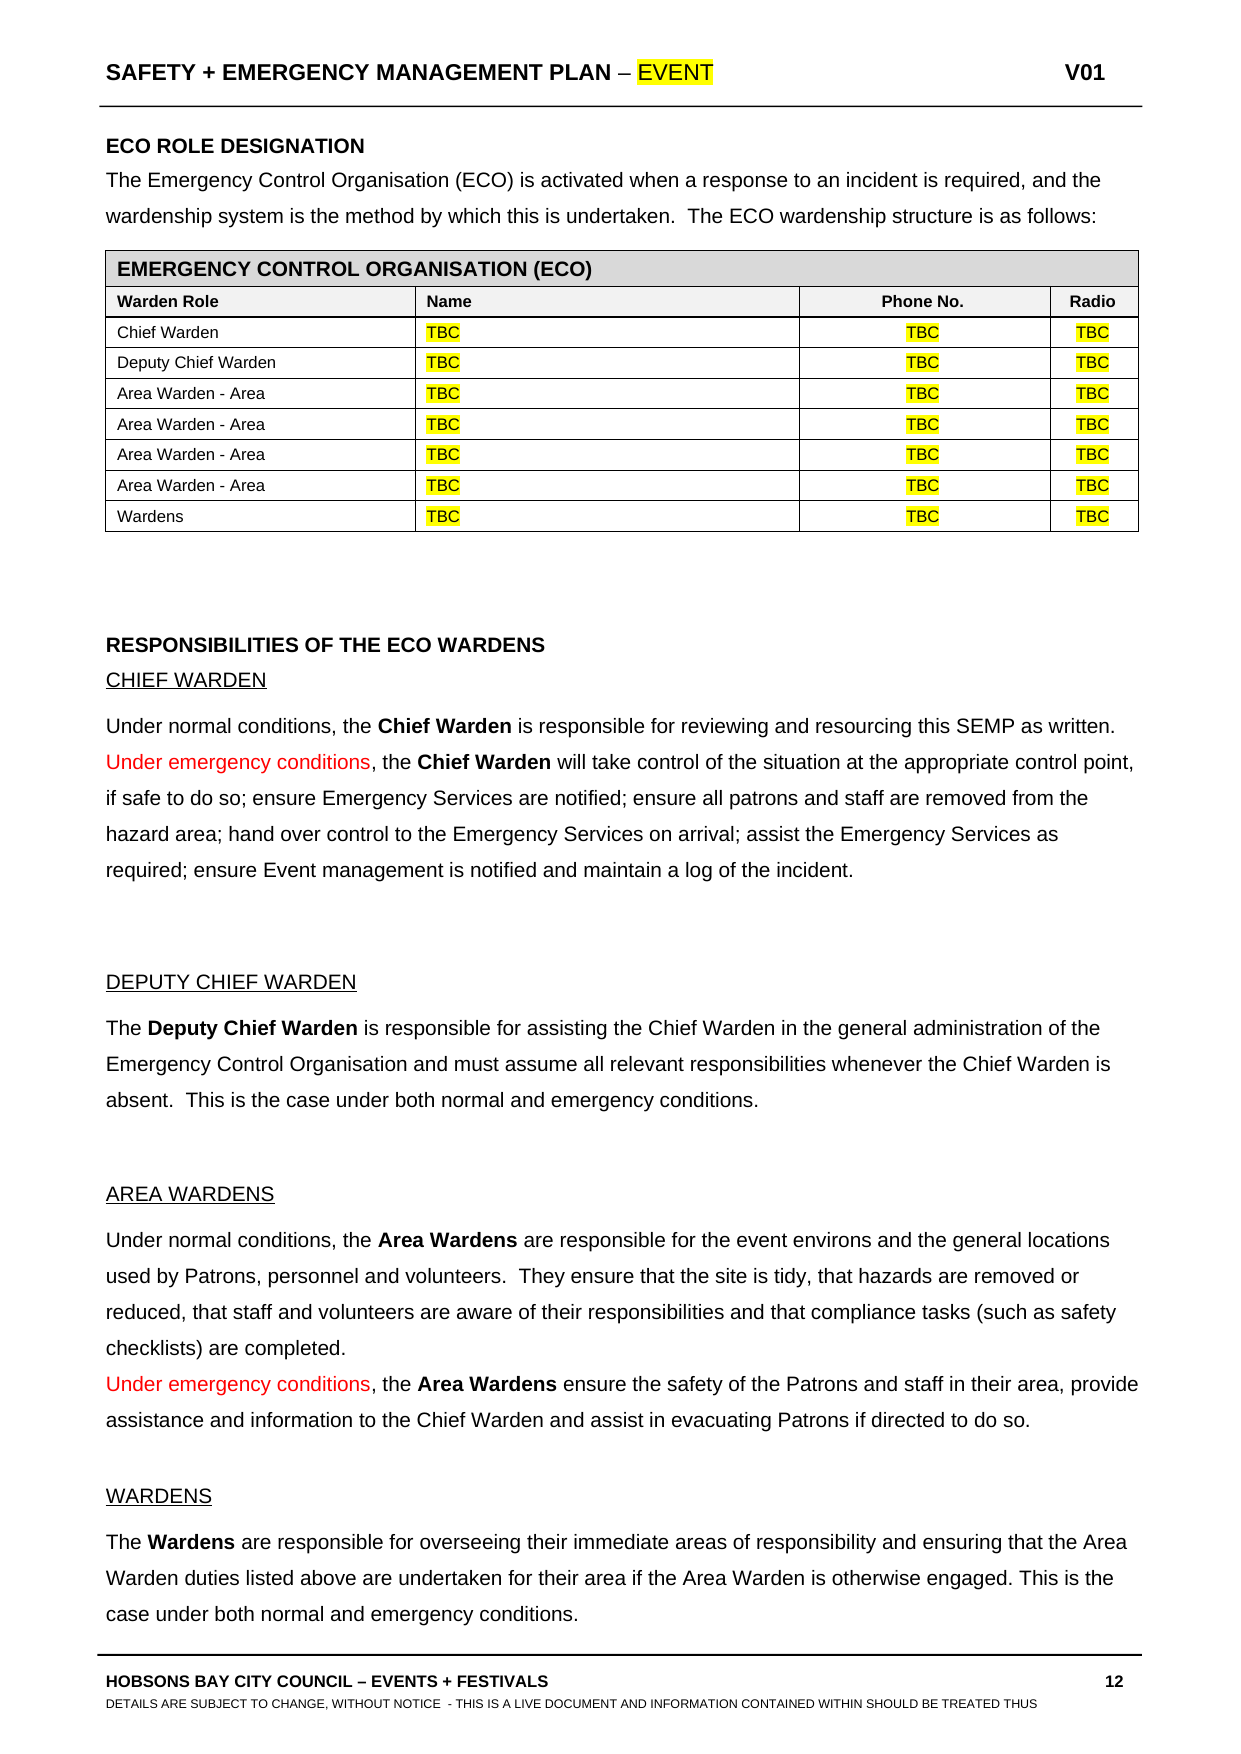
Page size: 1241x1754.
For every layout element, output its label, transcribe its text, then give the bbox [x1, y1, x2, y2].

table_header EMERGENCY CONTROL ORGANISATION (ECO) [106, 251, 1138, 286]
subtitle CHIEF WARDEN [106, 667, 1110, 691]
text The Emergency Control Organisation (ECO) is activated when a response to an incident is required, and the wardenship system is the method by which this is undertaken. The ECO wardenship structure is as follows: [106, 168, 1140, 228]
table_cell Area Warden - Area [106, 409, 415, 439]
table_cell TBC [416, 379, 799, 408]
table_cell Name [416, 287, 799, 316]
table_cell Area Warden - Area [106, 379, 415, 408]
table_cell TBC [800, 440, 1050, 469]
subtitle DEPUTY CHIEF WARDEN [106, 969, 1110, 993]
table_cell Phone No. [800, 287, 1050, 316]
table_cell Chief Warden [106, 318, 415, 347]
table_cell TBC [1051, 318, 1138, 347]
table_cell Warden Role [106, 287, 415, 316]
text Under normal conditions, the Area Wardens are responsible for the event environs and the general locations used by Patrons, personnel and volunteers. They ensure that the site is tidy, that hazards are removed or reduced, that staff and volunteers are aware of their responsibilities and that compliance tasks (such as safety checklists) are completed. [106, 1228, 1140, 1360]
table_cell TBC [800, 379, 1050, 408]
table_cell TBC [1051, 348, 1138, 378]
table_cell TBC [416, 440, 799, 469]
table_cell TBC [800, 318, 1050, 347]
subtitle ECO ROLE DESIGNATION [106, 134, 1110, 158]
subtitle RESPONSIBILITIES OF THE ECO WARDENS [106, 633, 1110, 657]
table_cell TBC [416, 501, 799, 531]
table_cell TBC [1051, 471, 1138, 500]
text The Deputy Chief Warden is responsible for assisting the Chief Warden in the general administration of the Emergency Control Organisation and must assume all relevant responsibilities whenever the Chief Warden is absent. This is the case under both normal and emergency conditions. [106, 1016, 1140, 1112]
table_cell TBC [1051, 501, 1138, 531]
table_cell TBC [800, 348, 1050, 378]
text Under emergency conditions, the Area Wardens ensure the safety of the Patrons and staff in their area, provide assistance and information to the Chief Warden and assist in evacuating Patrons if directed to do so. [106, 1372, 1140, 1432]
table_cell TBC [1051, 409, 1138, 439]
table_cell TBC [1051, 440, 1138, 469]
table_cell Area Warden - Area [106, 440, 415, 469]
subtitle WARDENS [106, 1484, 1110, 1508]
table_cell TBC [416, 318, 799, 347]
table_cell TBC [800, 501, 1050, 531]
table_cell Area Warden - Area [106, 471, 415, 500]
table_cell Radio [1051, 287, 1138, 316]
table_cell TBC [800, 409, 1050, 439]
table_cell TBC [1051, 379, 1138, 408]
table_cell TBC [800, 471, 1050, 500]
table_cell TBC [416, 471, 799, 500]
table_cell Deputy Chief Warden [106, 348, 415, 378]
text The Wardens are responsible for overseeing their immediate areas of responsibility and ensuring that the Area Warden duties listed above are undertaken for their area if the Area Warden is otherwise engaged. This is the case under both normal and emergency conditions. [106, 1530, 1140, 1626]
table_cell Wardens [106, 501, 415, 531]
table_cell TBC [416, 409, 799, 439]
text Under normal conditions, the Chief Warden is responsible for reviewing and resourcing this SEMP as written. [106, 714, 1140, 738]
list Under emergency conditions, the Chief Warden will take control of the situation at the appropriate control point, if safe to do so; ensure Emergency Services are notified; ensure all patrons and staff are removed from the hazard area; hand over control to the Emergency Services on arrival; assist the Emergency Services as required; ensure Event management is notified and maintain a log of the incident. [106, 750, 1140, 881]
subtitle AREA WARDENS [106, 1182, 1110, 1206]
table_cell TBC [416, 348, 799, 378]
